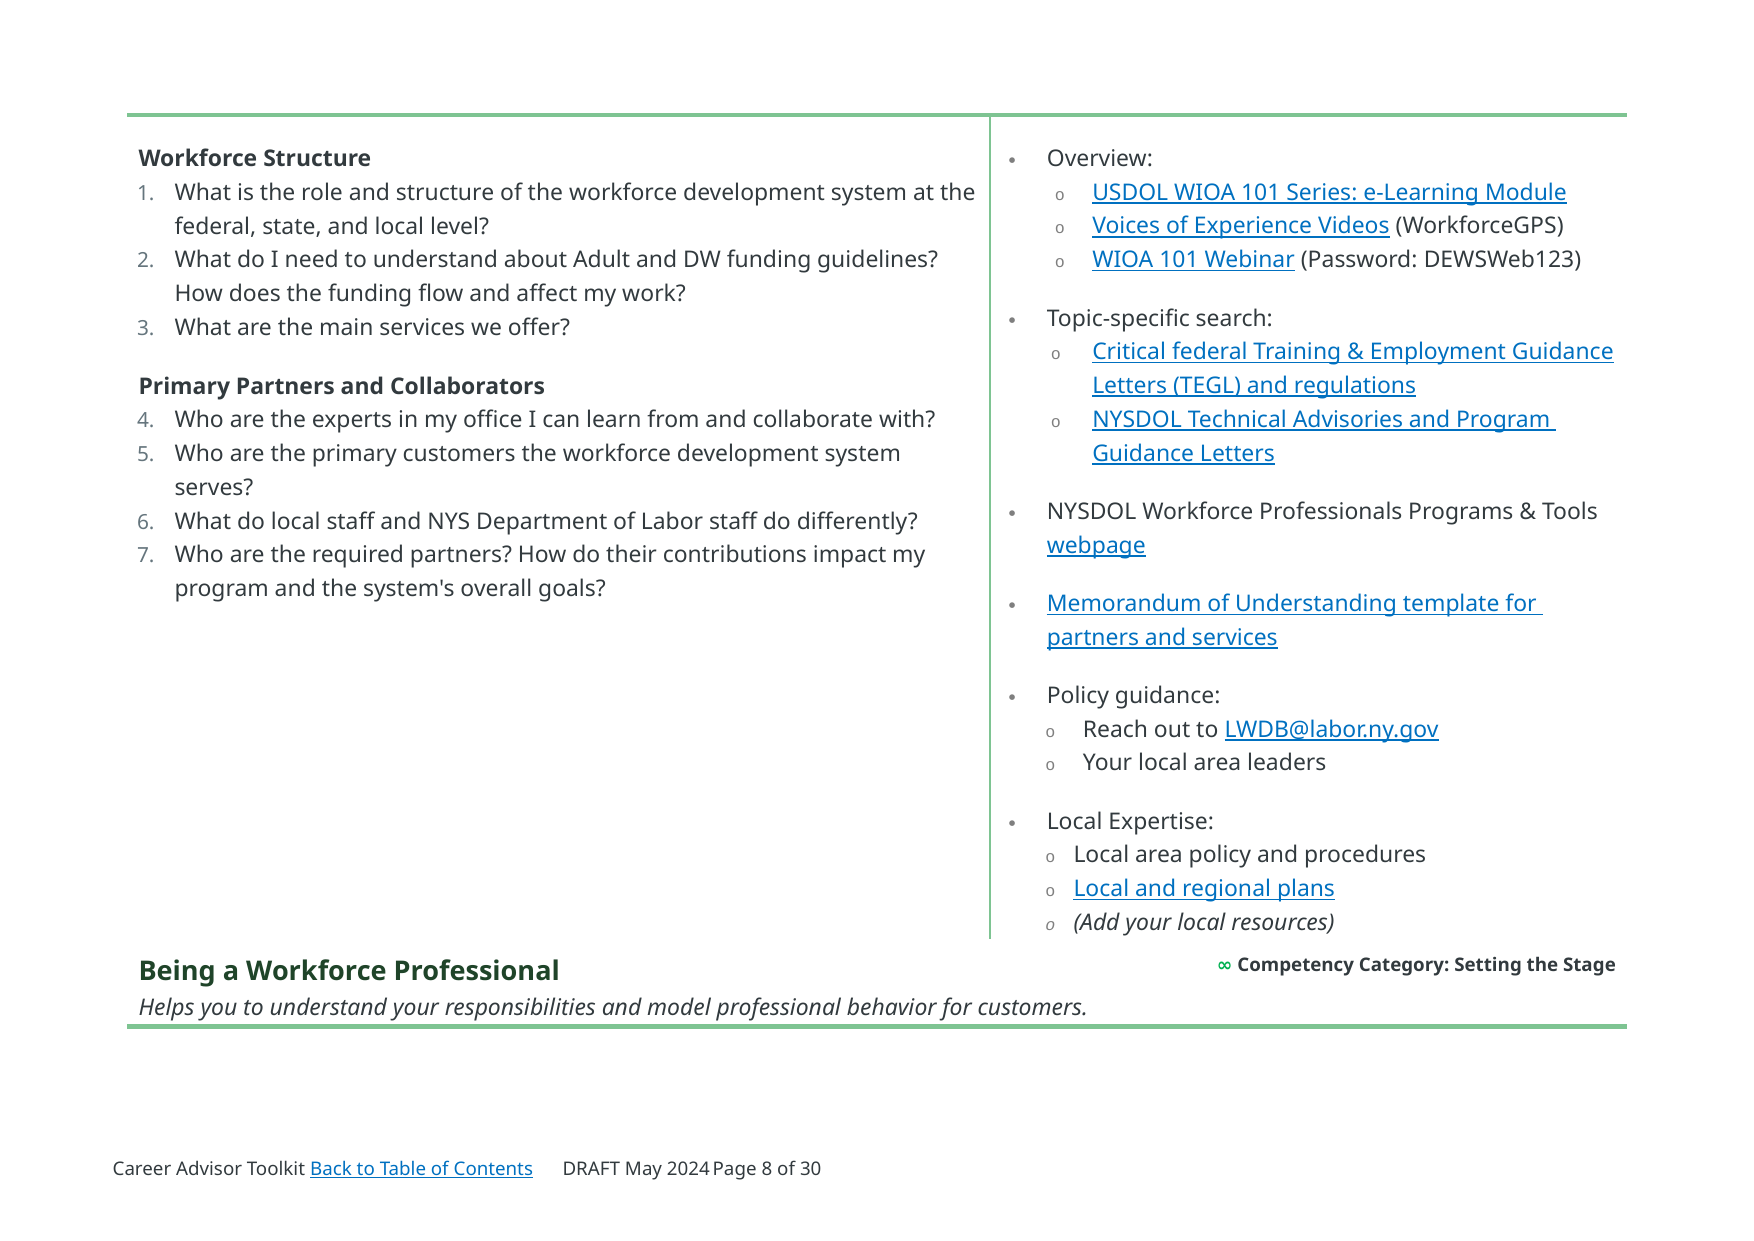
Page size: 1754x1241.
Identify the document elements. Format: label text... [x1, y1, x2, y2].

table_cell Workforce Structure What is the role and structure of the workforce development system at the federal, state, and local level? What do I need to understand about Adult and DW funding guidelines? How does the funding flow and affect my work? What are the main services we offer? Primary Partners and Collaborators Who are the experts in my office I can learn from and collaborate with? Who are the primary customers the workforce development system serves? What do local staff and NYS Department of Labor staff do differently? Who are the required partners? How do their contributions impact my program and the system's overall goals? [127, 117, 989, 939]
table_cell Being a Workforce Professional [127, 939, 1083, 991]
table_cell ∞ Competency Category: Setting the Stage [1083, 939, 1627, 991]
table_cell Helps you to understand your responsibilities and model professional behavior for customers. [127, 991, 1627, 1024]
table_cell Overview: USDOL WIOA 101 Series: e-Learning Module Voices of Experience Videos (WorkforceGPS) WIOA 101 Webinar (Password: DEWSWeb123) Topic-specific search: Critical federal Training & Employment Guidance Letters (TEGL) and regulations NYSDOL Technical Advisories and Program Guidance Letters NYSDOL Workforce Professionals Programs & Tools webpage Memorandum of Understanding template for partners and services Policy guidance: Reach out to LWDB@labor.ny.gov Your local area leaders Local Expertise: Local area policy and procedures Local and regional plans (Add your local resources) [991, 117, 1627, 939]
